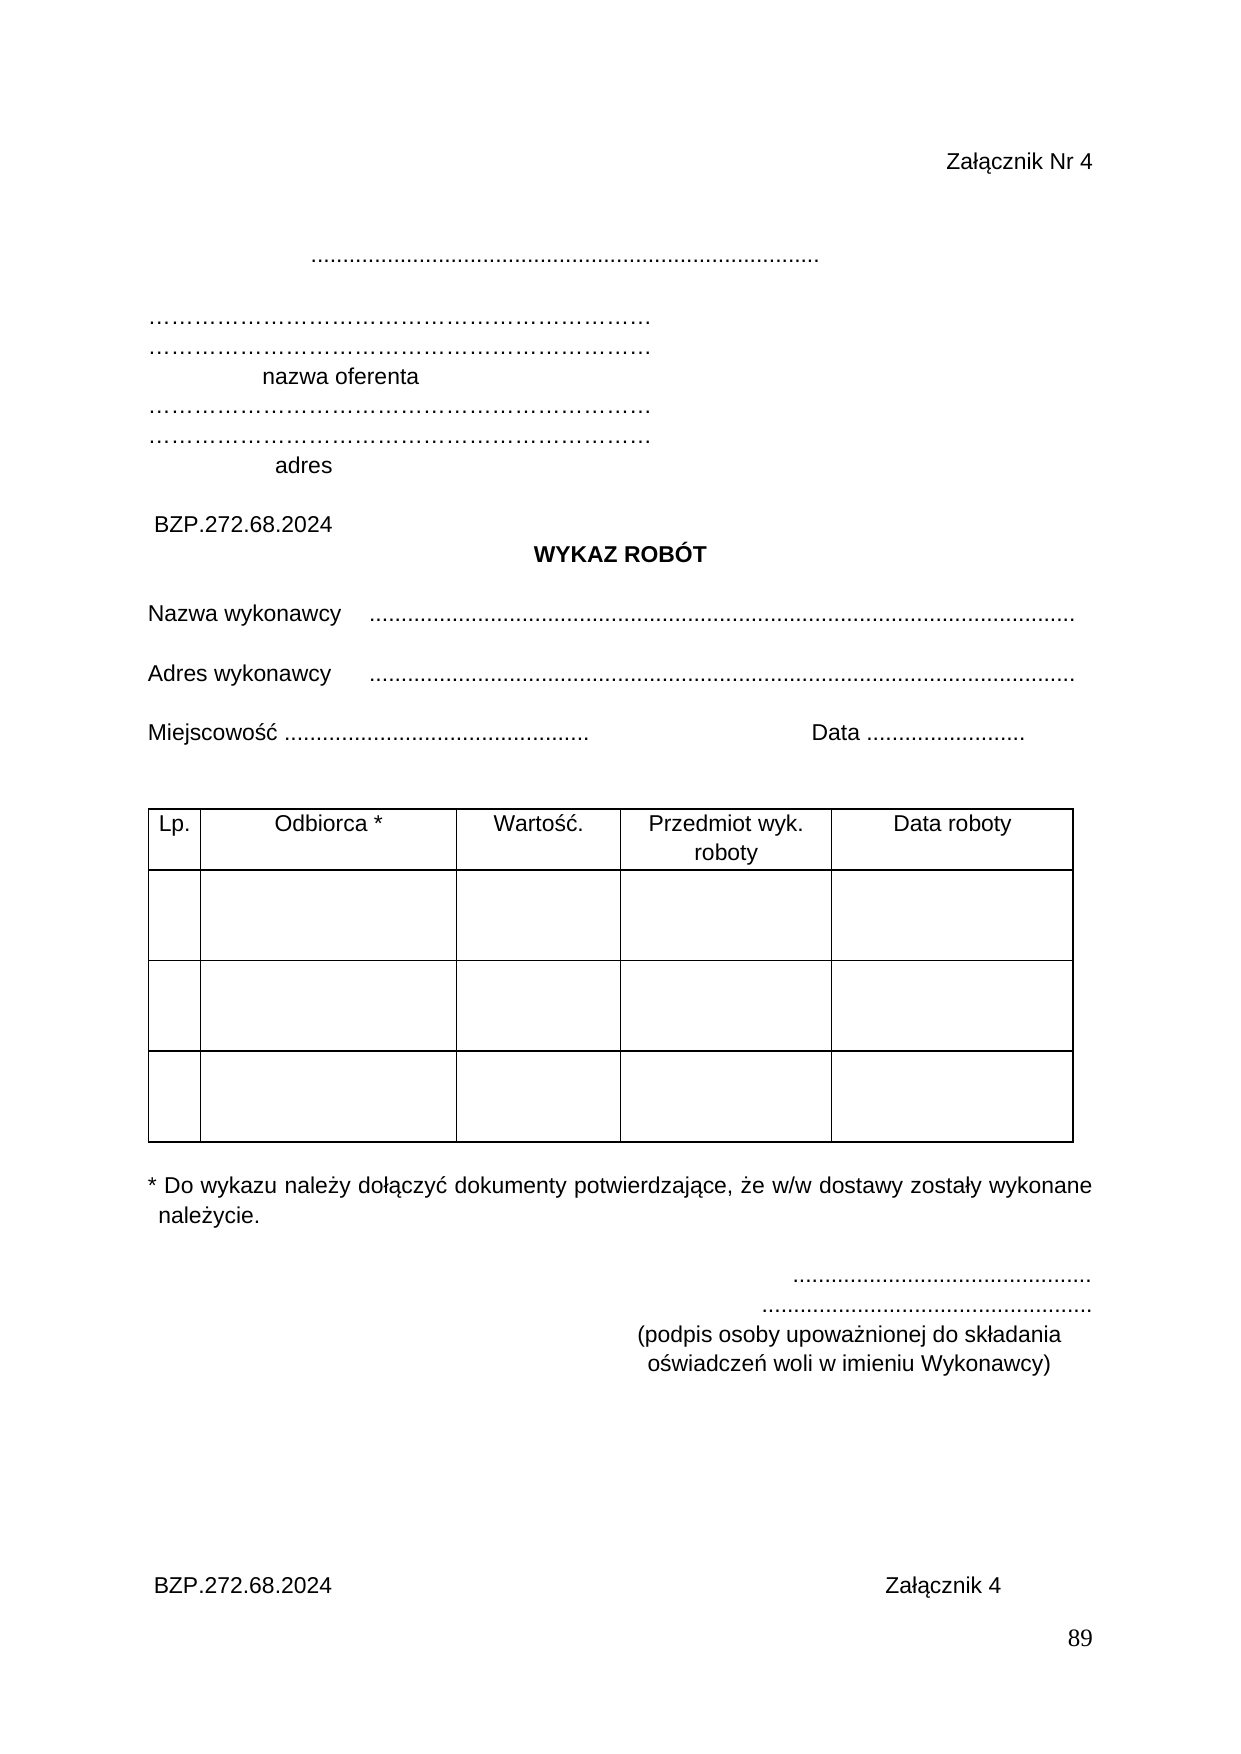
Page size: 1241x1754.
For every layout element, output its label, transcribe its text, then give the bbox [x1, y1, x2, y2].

text nazwa oferenta [148, 363, 1093, 389]
text BZP.272.68.2024 [148, 511, 1093, 537]
table_header Wartość. [457, 810, 620, 869]
table_header Lp. [149, 810, 200, 869]
text (podpis osoby upoważnionej do składania oświadczeń woli w imieniu Wykonawcy) [605, 1321, 1093, 1377]
text ................................................................................................... [148, 1261, 1093, 1317]
text Adres wykonawcy ............................................................................................................... [148, 659, 1093, 686]
table_cell [621, 961, 831, 1050]
text ................................................................................ [148, 209, 1093, 268]
table_cell [201, 961, 456, 1050]
table_cell [457, 871, 620, 960]
text Nazwa wykonawcy ............................................................................................................... [148, 600, 1093, 626]
table_cell [149, 961, 200, 1050]
table_cell [149, 871, 200, 960]
text BZP.272.68.2024 Załącznik 4 [153, 1572, 1148, 1598]
table_cell [457, 961, 620, 1050]
text WYKAZ ROBÓT [148, 541, 1093, 567]
text adres [148, 452, 1093, 478]
text * Do wykazu należy dołączyć dokumenty potwierdzające, że w/w dostawy zostały wykonane należycie. [148, 1172, 1093, 1228]
table_cell [457, 1052, 620, 1141]
table_cell [832, 961, 1072, 1050]
text ………………………………………………………… [148, 422, 1093, 448]
table_cell [201, 1052, 456, 1141]
text Miejscowość ................................................ Data ......................... [148, 719, 1093, 745]
text ………………………………………………………… [148, 333, 1093, 359]
table_cell [621, 871, 831, 960]
table_header Przedmiot wyk. roboty [621, 810, 831, 869]
table_cell [621, 1052, 831, 1141]
text ………………………………………………………… [148, 392, 1093, 419]
table_cell [832, 1052, 1072, 1141]
table_header Odbiorca * [201, 810, 456, 869]
text Załącznik Nr 4 [148, 148, 1093, 174]
text ………………………………………………………… [148, 303, 1093, 329]
table_cell [149, 1052, 200, 1141]
table_cell [832, 871, 1072, 960]
table_header Data roboty [832, 810, 1072, 869]
table_cell [201, 871, 456, 960]
